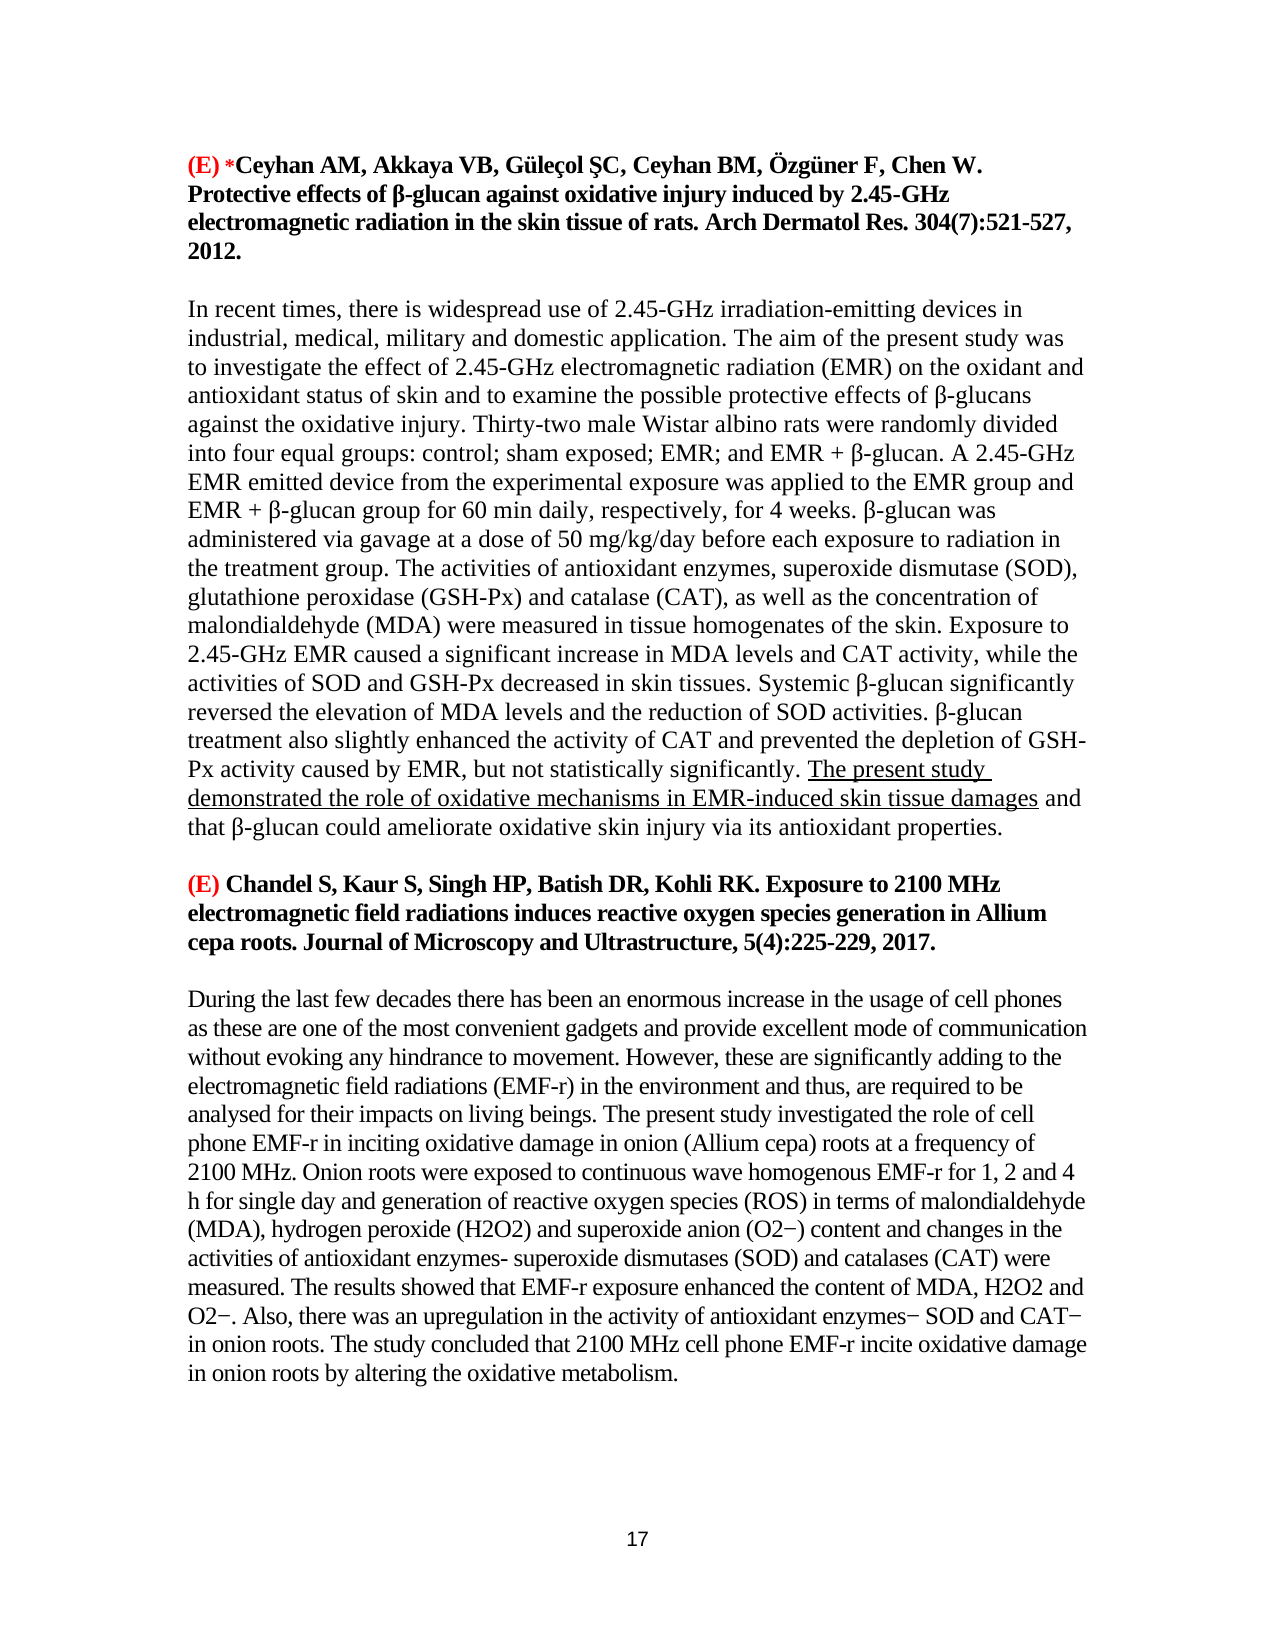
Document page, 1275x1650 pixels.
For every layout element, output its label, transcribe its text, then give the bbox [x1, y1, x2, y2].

text (E) Chandel S, Kaur S, Singh HP, Batish DR, Kohli RK. Exposure to 2100 MHz electromagnetic field radiations induces reactive oxygen species generation in Allium cepa roots. Journal of Microscopy and Ultrastructure, 5(4):225-229, 2017. During the last few decades there has been an enormous increase in the usage of cell phones as these are one of the most convenient gadgets and provide excellent mode of communication without evoking any hindrance to movement. However, these are significantly adding to the electromagnetic field radiations (EMF-r) in the environment and thus, are required to be analysed for their impacts on living beings. The present study investigated the role of cell phone EMF-r in inciting oxidative damage in onion (Allium cepa) roots at a frequency of 2100 MHz. Onion roots were exposed to continuous wave homogenous EMF-r for 1, 2 and 4 h for single day and generation of reactive oxygen species (ROS) in terms of malondialdehyde (MDA), hydrogen peroxide (H2O2) and superoxide anion (O2−) content and changes in the activities of antioxidant enzymes- superoxide dismutases (SOD) and catalases (CAT) were measured. The results showed that EMF-r exposure enhanced the content of MDA, H2O2 and O2−. Also, there was an upregulation in the activity of antioxidant enzymes− SOD and CAT− in onion roots. The study concluded that 2100 MHz cell phone EMF-r incite oxidative damage in onion roots by altering the oxidative metabolism. [187, 869, 1087, 1387]
text (E) *Ceyhan AM, Akkaya VB, Güleçol ŞC, Ceyhan BM, Özgüner F, Chen W. Protective effects of β-glucan against oxidative injury induced by 2.45-GHz electromagnetic radiation in the skin tissue of rats. Arch Dermatol Res. 304(7):521-527, 2012. [187, 150, 1087, 265]
text In recent times, there is widespread use of 2.45-GHz irradiation-emitting devices in industrial, medical, military and domestic application. The aim of the present study was to investigate the effect of 2.45-GHz electromagnetic radiation (EMR) on the oxidant and antioxidant status of skin and to examine the possible protective effects of β-glucans against the oxidative injury. Thirty-two male Wistar albino rats were randomly divided into four equal groups: control; sham exposed; EMR; and EMR + β-glucan. A 2.45-GHz EMR emitted device from the experimental exposure was applied to the EMR group and EMR + β-glucan group for 60 min daily, respectively, for 4 weeks. β-glucan was administered via gavage at a dose of 50 mg/kg/day before each exposure to radiation in the treatment group. The activities of antioxidant enzymes, superoxide dismutase (SOD), glutathione peroxidase (GSH-Px) and catalase (CAT), as well as the concentration of malondialdehyde (MDA) were measured in tissue homogenates of the skin. Exposure to 2.45-GHz EMR caused a significant increase in MDA levels and CAT activity, while the activities of SOD and GSH-Px decreased in skin tissues. Systemic β-glucan significantly reversed the elevation of MDA levels and the reduction of SOD activities. β-glucan treatment also slightly enhanced the activity of CAT and prevented the depletion of GSH-Px activity caused by EMR, but not statistically significantly. The present study demonstrated the role of oxidative mechanisms in EMR-induced skin tissue damages and that β-glucan could ameliorate oxidative skin injury via its antioxidant properties. [187, 294, 1087, 840]
